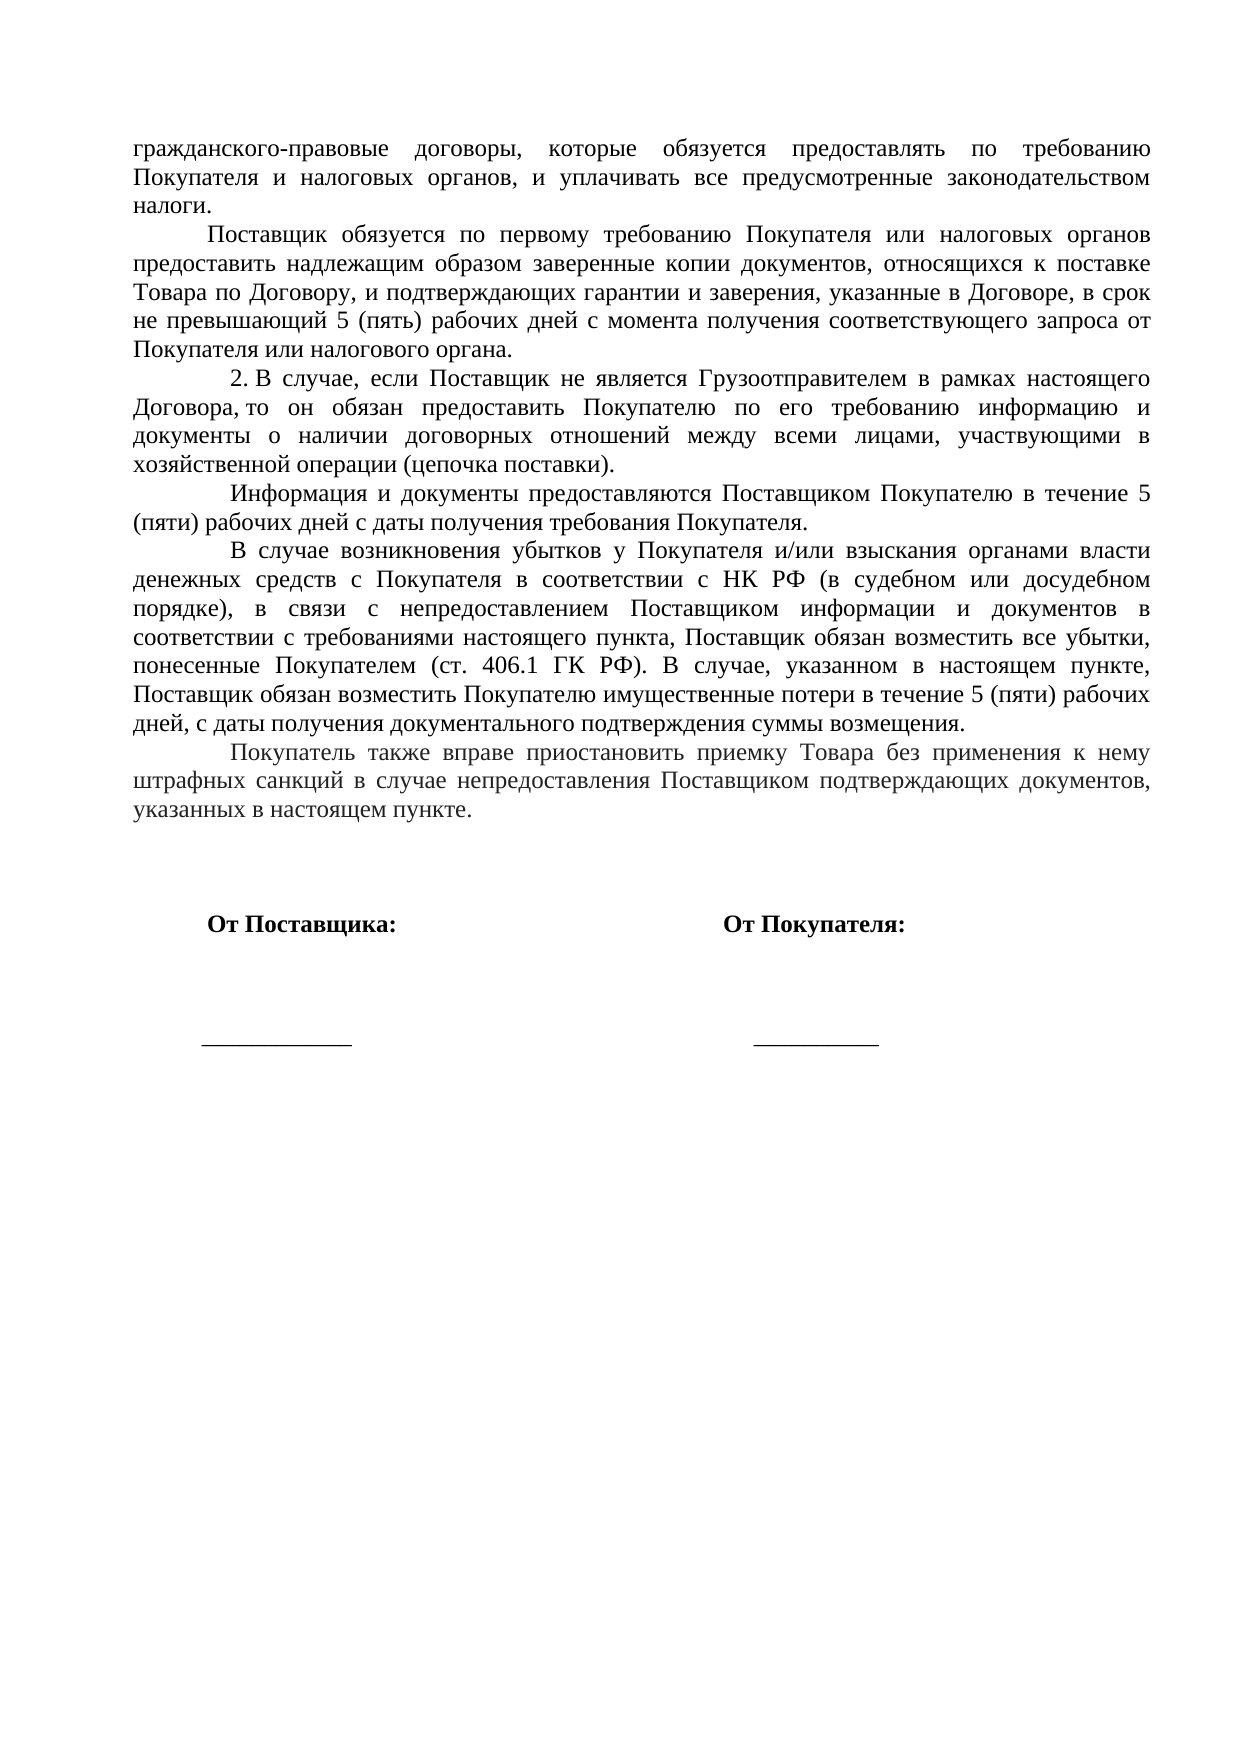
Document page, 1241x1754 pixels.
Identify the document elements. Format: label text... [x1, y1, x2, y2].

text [133, 133, 1152, 219]
text От Поставщика: От Покупателя: [133, 909, 1152, 938]
text Покупатель также вправе приостановить приемку Товара без применения к нему штрафных санкций в случае непредоставления Поставщиком подтверждающих документов, указанных в настоящем пункте. [133, 737, 1152, 823]
table_header __________ [643, 967, 1163, 1075]
text В случае возникновения убытков у Покупателя и/или взыскания органами власти денежных средств с Покупателя в соответствии с НК РФ (в судебном или досудебном порядке), в связи с непредоставлением Поставщиком информации и документов в соответствии с требованиями настоящего пункта, Поставщик обязан возместить все убытки, понесенные Покупателем (ст. 406.1 ГК РФ). В случае, указанном в настоящем пункте, Поставщик обязан возместить Покупателю имущественные потери в течение 5 (пяти) рабочих дней, с даты получения документального подтверждения суммы возмещения. [133, 535, 1152, 737]
table_header ____________ [122, 967, 642, 1075]
text Информация и документы предоставляются Поставщиком Покупателю в течение 5 (пяти) рабочих дней с даты получения требования Покупателя. [133, 478, 1152, 535]
text 2. В случае, если Поставщик не является Грузоотправителем в рамках настоящего Договора, то он обязан предоставить Покупателю по его требованию информацию и документы о наличии договорных отношений между всеми лицами, участвующими в хозяйственной операции (цепочка поставки). [133, 363, 1152, 478]
text Поставщик обязуется по первому требованию Покупателя или налоговых органов предоставить надлежащим образом заверенные копии документов, относящихся к поставке Товара по Договору, и подтверждающих гарантии и заверения, указанные в Договоре, в срок не превышающий 5 (пять) рабочих дней с момента получения соответствующего запроса от Покупателя или налогового органа. [133, 219, 1152, 363]
